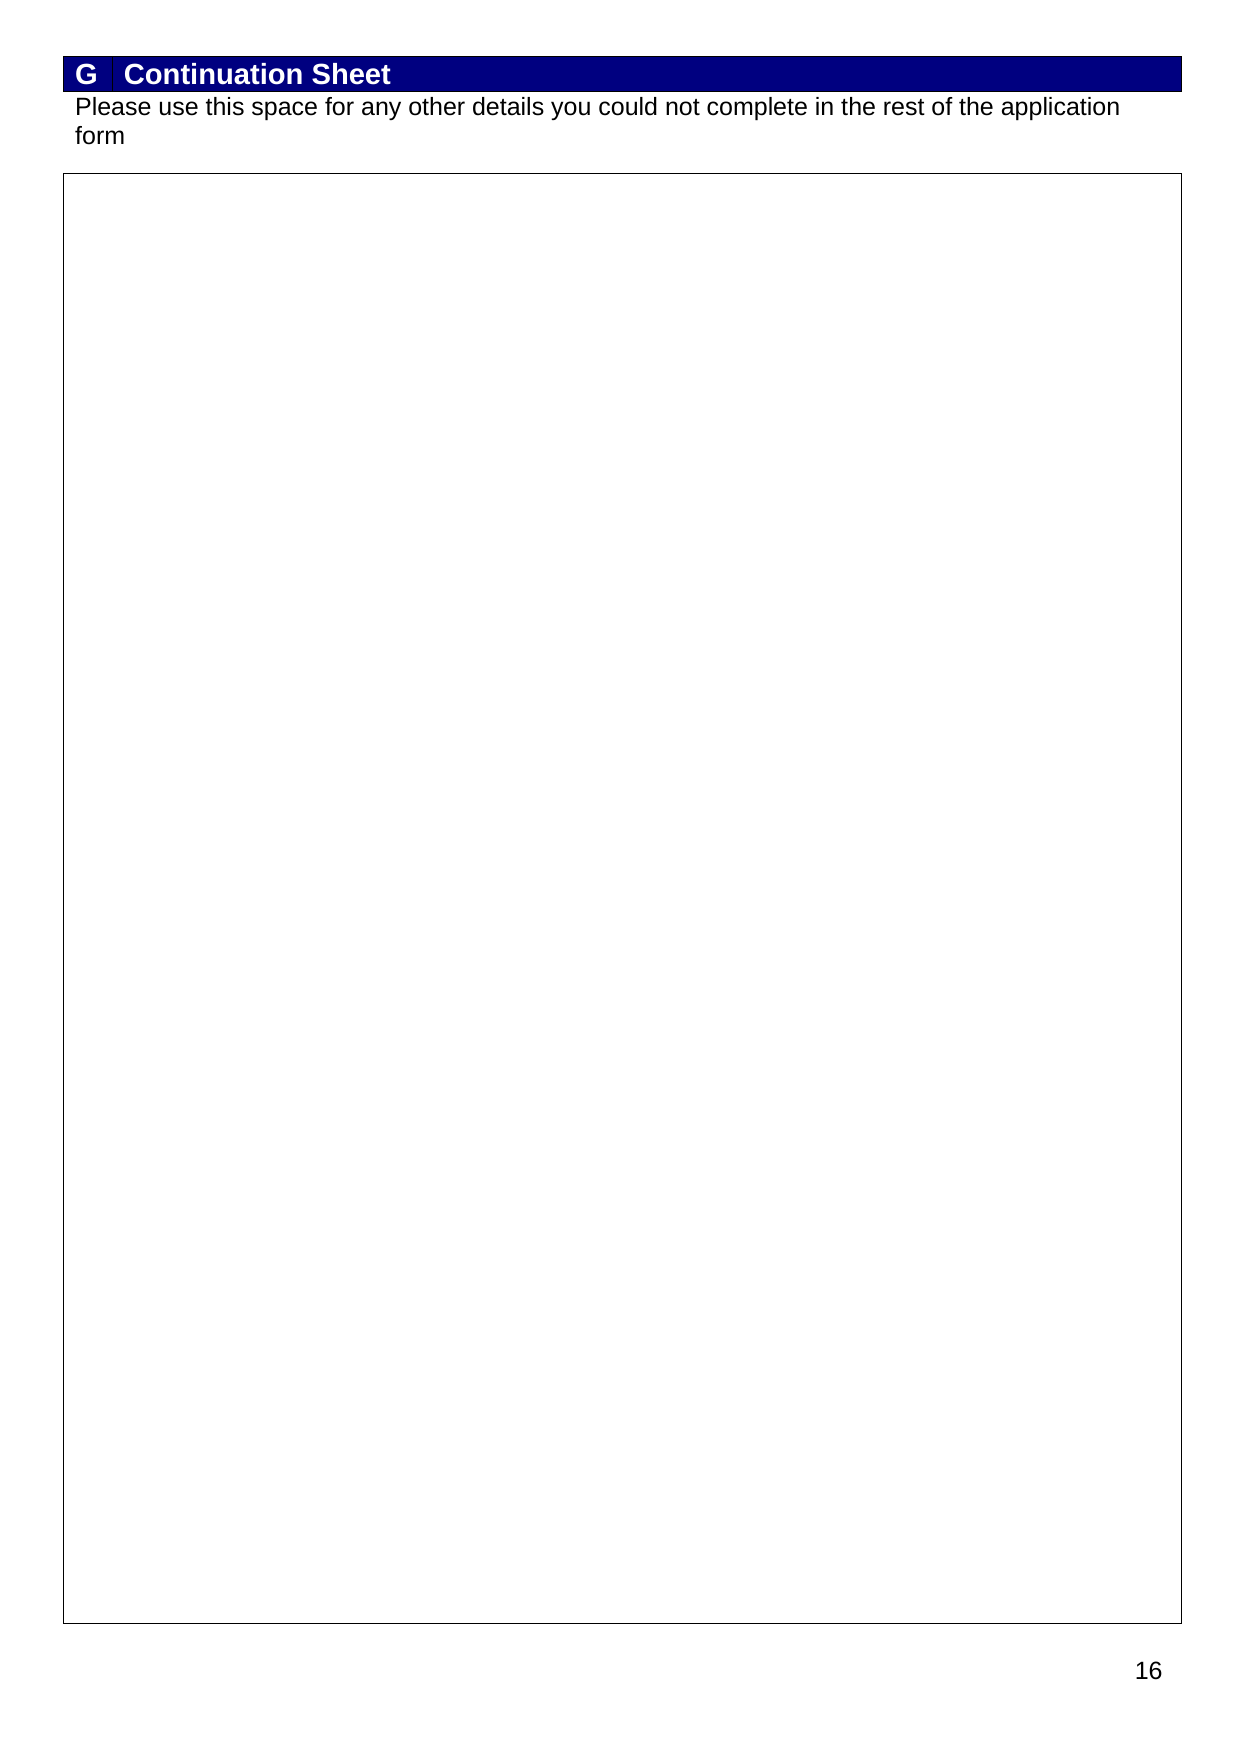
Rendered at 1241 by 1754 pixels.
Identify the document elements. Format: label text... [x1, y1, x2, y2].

table_header [64, 174, 1181, 1623]
table_cell Please use this space for any other details you could not complete in the rest of the application form [64, 92, 1181, 149]
table_header Continuation Sheet [113, 57, 1181, 91]
table_header G [64, 57, 112, 91]
